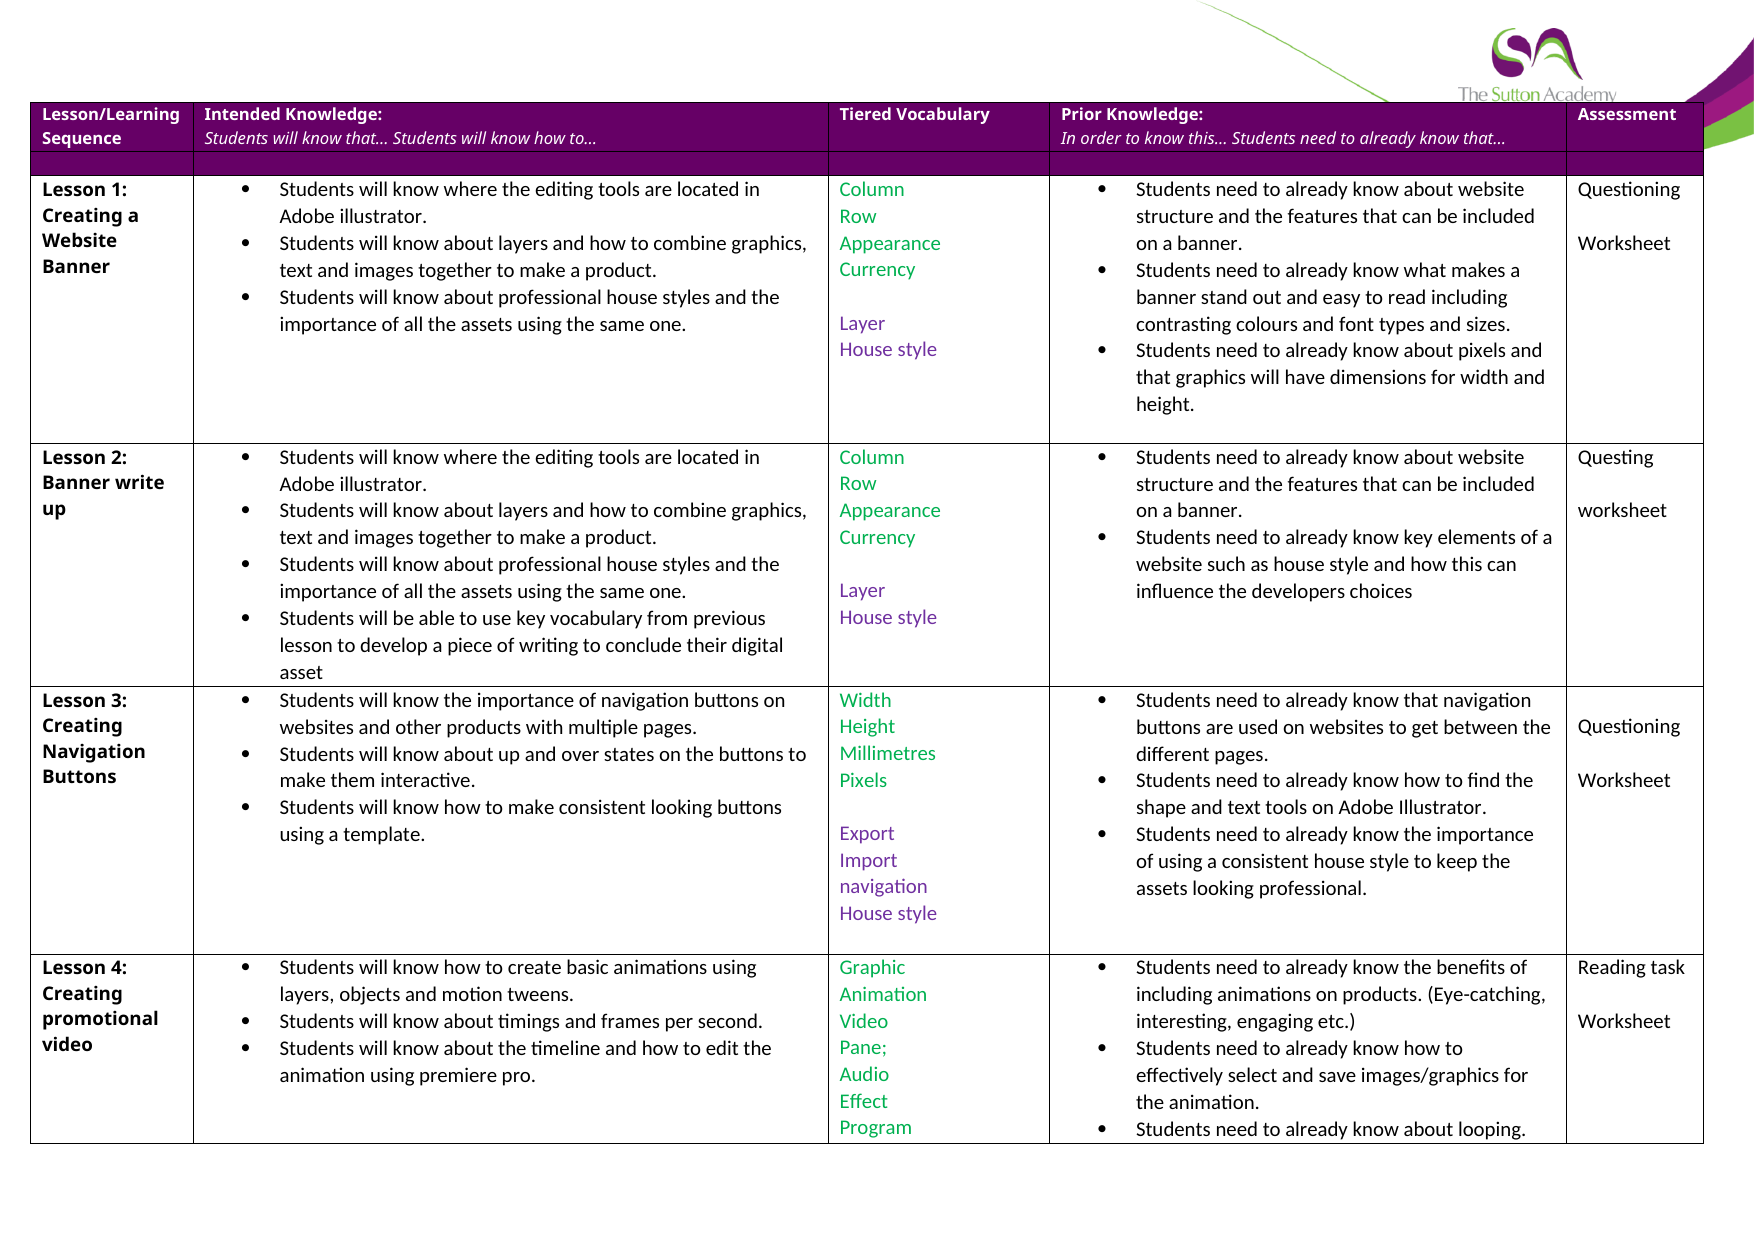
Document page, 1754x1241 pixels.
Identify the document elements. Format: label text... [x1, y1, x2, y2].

table_header Lesson/Learning Sequence [31, 103, 193, 151]
table_header Prior Knowledge: In order to know this… Students need to already know that… [1050, 103, 1566, 151]
table_cell Questioning Worksheet [1567, 176, 1703, 443]
table_cell Graphic Animation Video Pane; Audio Effect Program Frames per second Timing Timeline Motion tween Layers Objects [829, 955, 1049, 1142]
table_header Tiered Vocabulary [829, 103, 1049, 151]
table_cell [829, 152, 1049, 175]
table_cell Students need to already know about website structure and the features that can be included on a banner. Students need to already know what makes a banner stand out and easy to read including contrasting colours and font types and sizes. Students need to already know about pixels and that graphics will have dimensions for width and height. [1050, 176, 1566, 443]
table_cell Lesson 1: Creating a Website Banner [31, 176, 193, 443]
table_cell Students will know where the editing tools are located in Adobe illustrator. Students will know about layers and how to combine graphics, text and images together to make a product. Students will know about professional house styles and the importance of all the assets using the same one. [194, 176, 828, 443]
table_header Assessment [1567, 103, 1703, 151]
table_cell Lesson 3: Creating Navigation Buttons [31, 687, 193, 953]
table_cell Lesson 4: Creating promotional video [31, 955, 193, 1142]
table_cell [31, 152, 193, 175]
table_cell Students need to already know that navigation buttons are used on websites to get between the different pages. Students need to already know how to find the shape and text tools on Adobe Illustrator. Students need to already know the importance of using a consistent house style to keep the assets looking professional. [1050, 687, 1566, 953]
table_cell [1567, 152, 1703, 175]
table_cell [194, 152, 828, 175]
table_cell Column Row Appearance Currency Layer House style [829, 176, 1049, 443]
table_cell Questioning Worksheet [1567, 687, 1703, 953]
table_cell Questing worksheet [1567, 444, 1703, 686]
picture [1196, 0, 1754, 163]
table_cell Width Height Millimetres Pixels Export Import navigation House style [829, 687, 1049, 953]
table_cell Students will know the importance of navigation buttons on websites and other products with multiple pages. Students will know about up and over states on the buttons to make them interactive. Students will know how to make consistent looking buttons using a template. [194, 687, 828, 953]
table_header Intended Knowledge: Students will know that… Students will know how to… [194, 103, 828, 151]
table_cell Students will know where the editing tools are located in Adobe illustrator. Students will know about layers and how to combine graphics, text and images together to make a product. Students will know about professional house styles and the importance of all the assets using the same one. Students will be able to use key vocabulary from previous lesson to develop a piece of writing to conclude their digital asset [194, 444, 828, 686]
table_cell Lesson 2: Banner write up [31, 444, 193, 686]
table_cell Reading task Worksheet [1567, 955, 1703, 1142]
table_cell [1050, 152, 1566, 175]
table_cell Students need to already know about website structure and the features that can be included on a banner. Students need to already know key elements of a website such as house style and how this can influence the developers choices [1050, 444, 1566, 686]
table_cell Column Row Appearance Currency Layer House style [829, 444, 1049, 686]
